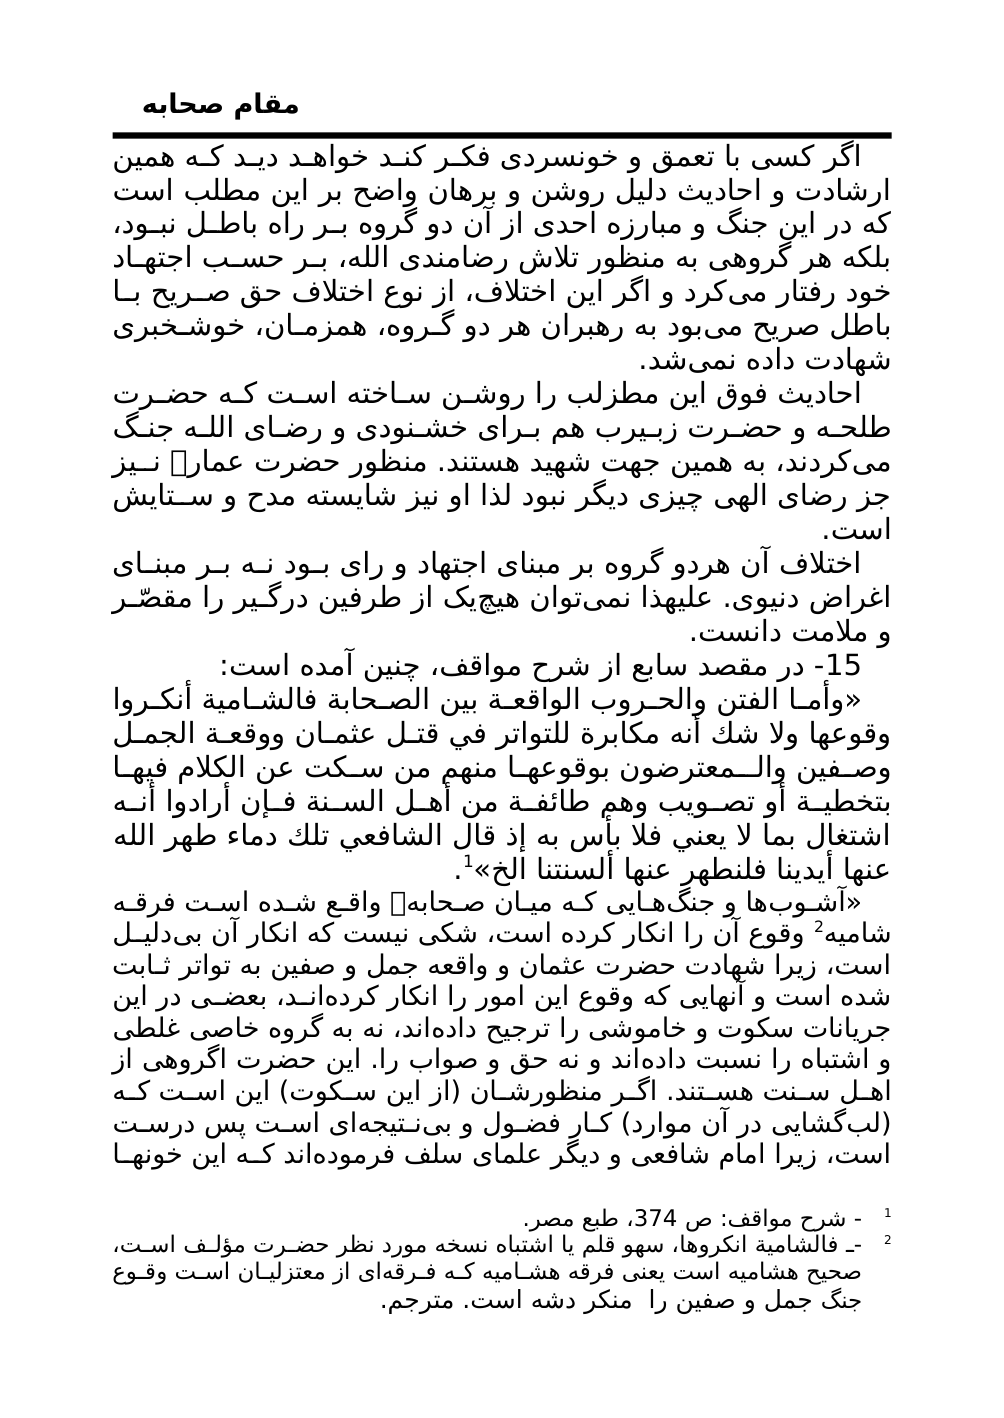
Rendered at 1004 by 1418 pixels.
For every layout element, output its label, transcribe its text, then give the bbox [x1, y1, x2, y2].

text اختلاف آن هردو گروه بر مبنای اجتهاد و رای بود نه بر مبنای اغراض دنیوی. علیهذا نمی‌توان هیچ‌یک از طرفین درگیر را مقصّر و ملامت دانست. [112, 546, 892, 648]
text 15- در مقصد سابع از شرح مواقف، چنین آمده است: [112, 648, 892, 682]
text احادیث فوق این مطزلب را روشن ساخته است که حضرت طلحه و حضرت زبیرب هم برای خشنودی و رضای الله جنگ می‌کردند، به همین جهت شهید هستند. منظور حضرت عمار نیز جز رضای الهی چیزی دیگر نبود لذا او نیز شایسته مدح و ستایش است. [112, 377, 892, 546]
text اگر کسی با تعمق و خونسردی فکر کند خواهد دید که همین ارشادت و احادیث دلیل روشن و برهان واضح بر این مطلب است که در این جنگ و مبارزه احدی از آن دو گروه بر راه باطل نبود، بلکه هر گروهی به منظور تلاش رضامندی الله، بر حسب اجتهاد خود رفتار می‌کرد و اگر این اختلاف، از نوع اختلاف حق صریح با باطل صریح می‌بود به رهبران هر دو گروه، همزمان، خوشخبری شهادت داده نمی‌شد. [112, 139, 892, 377]
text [112, 886, 892, 1170]
text «وأما الفتن والحروب الواقعة بين الصحابة فالشامية أنكروا وقوعها ولا شك أنه مكابرة للتواتر في قتل عثمان ووقعة الجمل وصفين والـمعترضون بوقوعها منهم من سكت عن الكلام فيها بتخطية أو تصويب وهم طائفة من أهل السنة فإن أرادوا أنه اشتغال بما لا يعني فلا بأس به إذ قال الشافعي تلك دماء طهر الله عنها أيدينا فلنطهر عنها ألسنتنا الخ». [112, 682, 892, 886]
